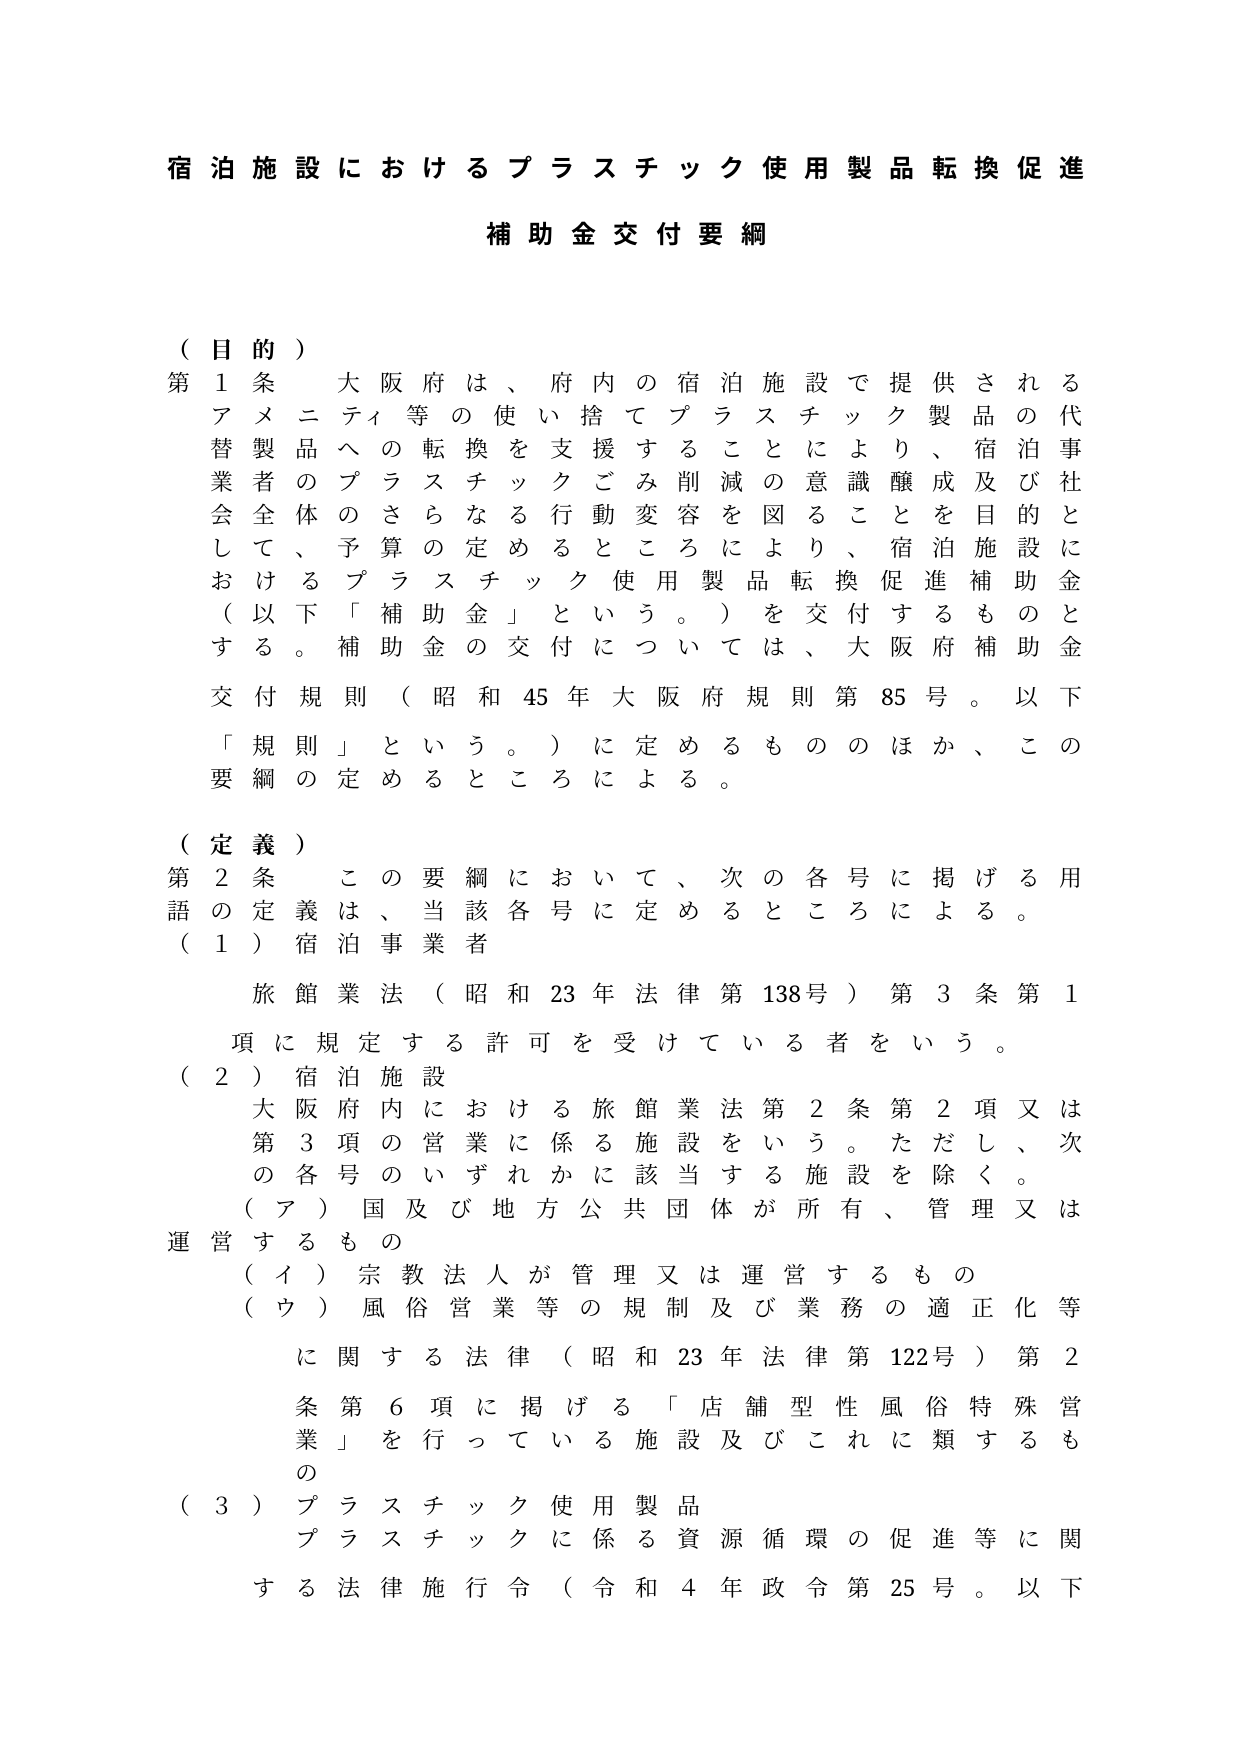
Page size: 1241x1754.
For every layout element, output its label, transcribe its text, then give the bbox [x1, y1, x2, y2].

text （イ）宗教法人が管理又は運営するもの [167, 1257, 1102, 1290]
text 旅館業法（昭和23年法律第138号）第３条第１項に規定する許可を受けている者をいう。 [210, 959, 1102, 1058]
text （目的） [167, 332, 1102, 365]
text （３）プラスチック使用製品 [167, 1488, 1102, 1521]
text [167, 1521, 1102, 1620]
text 宿泊施設におけるプラスチック使用製品転換促進補助金交付要綱 [167, 134, 1102, 266]
text （定義） [167, 827, 1102, 860]
text 第１条 大阪府は、府内の宿泊施設で提供されるアメニティ等の使い捨てプラスチック製品の代替製品への転換を支援することにより、宿泊事業者のプラスチックごみ削減の意識醸成及び社会全体のさらなる行動変容を図ることを目的として、予算の定めるところにより、宿泊施設におけるプラスチック使用製品転換促進補助金（以下「補助金」という。）を交付するものとする。補助金の交付については、大阪府補助金交付規則（昭和45年大阪府規則第85号。以下「規則」という。）に定めるもののほか、この要綱の定めるところによる。 [167, 365, 1102, 794]
text （１）宿泊事業者 [167, 926, 1102, 959]
text （２）宿泊施設 [167, 1058, 1102, 1092]
text 第２条 この要綱において、次の各号に掲げる用語の定義は、当該各号に定めるところによる。 [167, 860, 1102, 926]
text （ア）国及び地方公共団体が所有、管理又は運営するもの [167, 1191, 1102, 1257]
text （ウ）風俗営業等の規制及び業務の適正化等に関する法律（昭和23年法律第122号）第２条第６項に掲げる「店舗型性風俗特殊営業」を行っている施設及びこれに類するもの [210, 1290, 1102, 1488]
text 大阪府内における旅館業法第２条第２項又は第３項の営業に係る施設をいう。ただし、次の各号のいずれかに該当する施設を除く。 [231, 1092, 1102, 1191]
